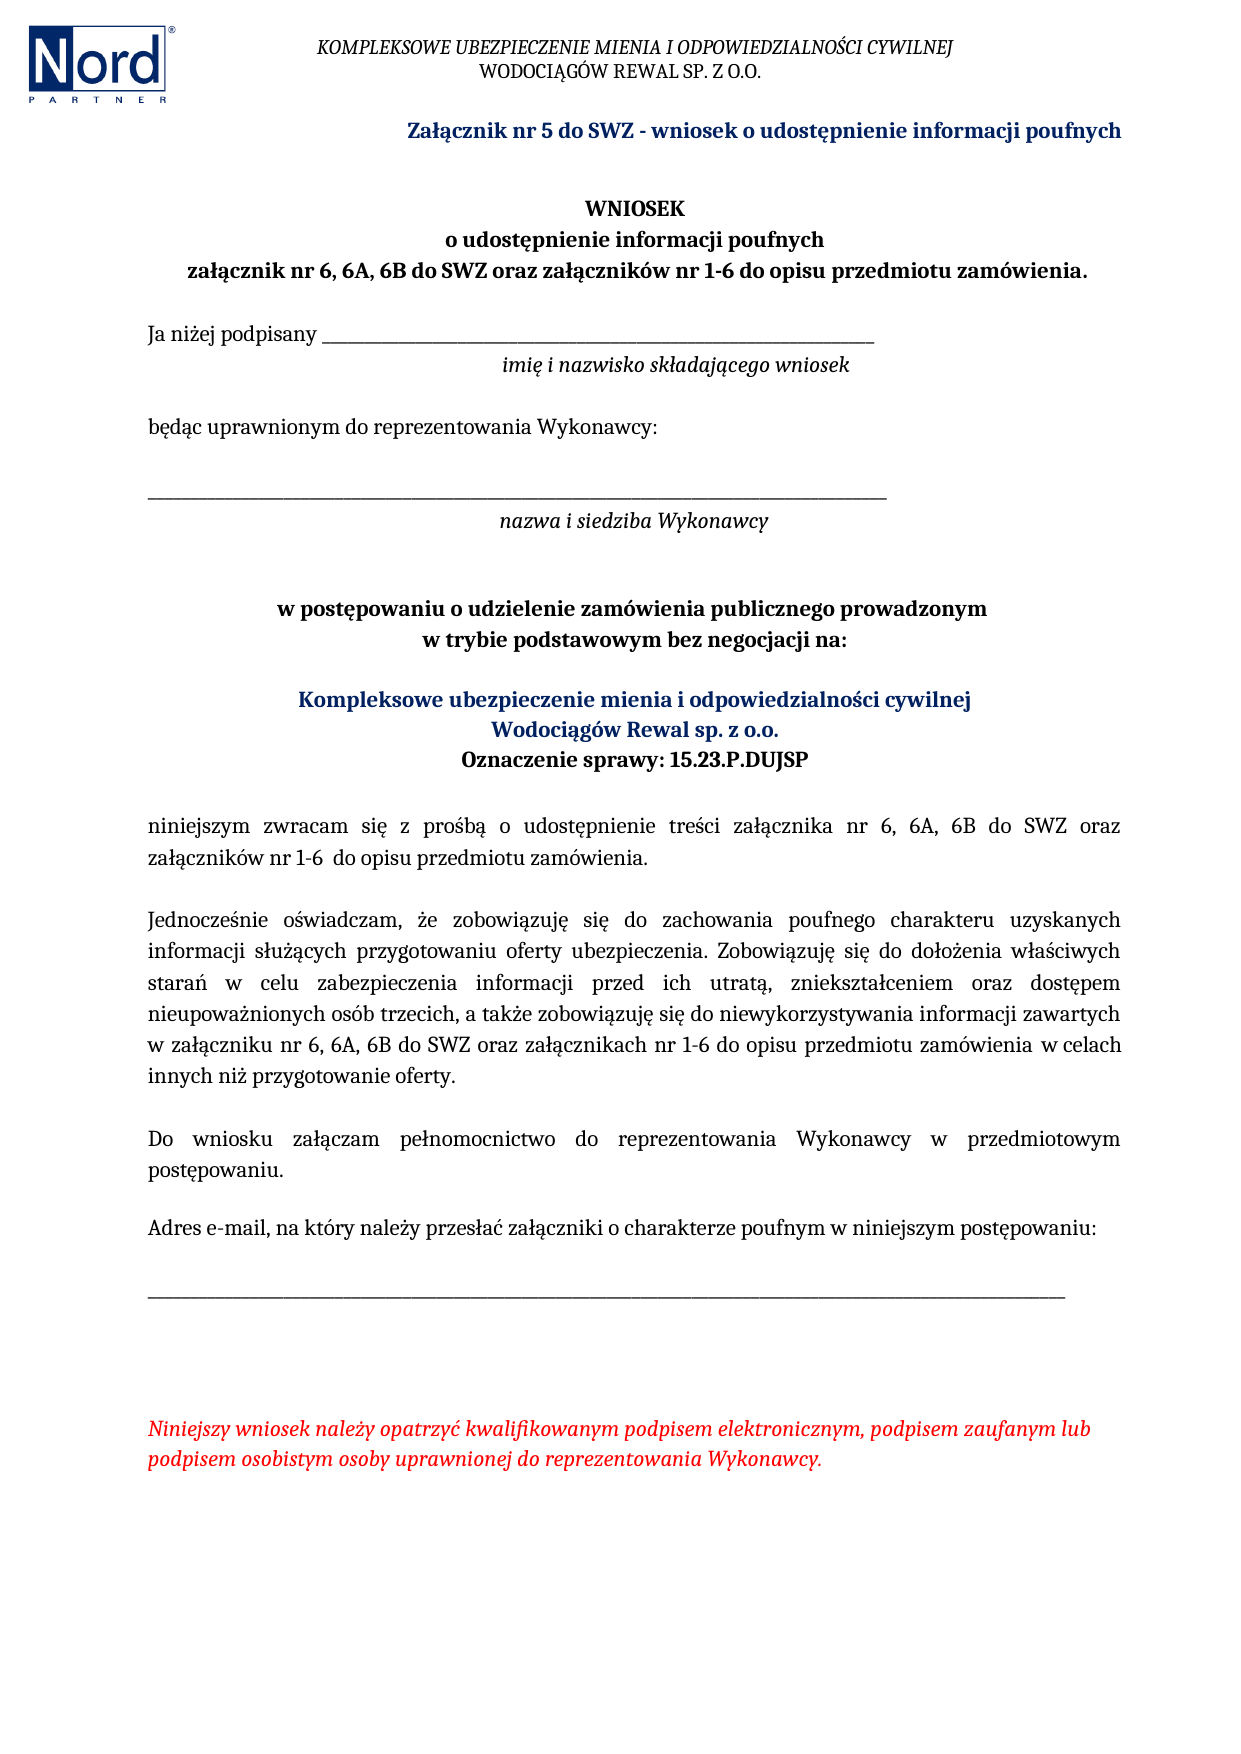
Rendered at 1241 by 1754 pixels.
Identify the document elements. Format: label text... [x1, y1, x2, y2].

text WNIOSEK [148, 191, 1122, 222]
text nazwa i siedziba Wykonawcy [148, 503, 1122, 535]
text Niniejszy wniosek należy opatrzyć kwalifikowanym podpisem elektronicznym, podpisem zaufanym lub podpisem osobistym osoby uprawnionej do reprezentowania Wykonawcy. [148, 1415, 1122, 1472]
text imię i nazwisko składającego wniosek [502, 347, 1122, 378]
text Jednocześnie oświadczam, że zobowiązuję się do zachowania poufnego charakteru uzyskanych informacji służących przygotowaniu oferty ubezpieczenia. Zobowiązuję się do dołożenia właściwych starań w celu zabezpieczenia informacji przed ich utratą, zniekształceniem oraz dostępem nieupoważnionych osób trzecich, a także zobowiązuję się do niewykorzystywania informacji zawartych w załączniku nr 6, 6A, 6B do SWZ oraz załącznikach nr 1-6 do opisu przedmiotu zamówienia w celach innych niż przygotowanie oferty. [148, 902, 1122, 1090]
text niniejszym zwracam się z prośbą o udostępnienie treści załącznika nr 6, 6A, 6B do SWZ oraz załączników nr 1-6 do opisu przedmiotu zamówienia. [148, 809, 1122, 871]
text będąc uprawnionym do reprezentowania Wykonawcy: [148, 410, 1122, 441]
text Do wniosku załączam pełnomocnictwo do reprezentowania Wykonawcy w przedmiotowym postępowaniu. [148, 1121, 1122, 1184]
text _______________________________________________________________________________________ [148, 472, 1122, 503]
text Ja niżej podpisany _________________________________________________________________ [148, 316, 1122, 347]
text w postępowaniu o udzielenie zamówienia publicznego prowadzonym w trybie podstawowym bez negocjacji na: [148, 596, 1122, 653]
text ____________________________________________________________________________________________________________ [148, 1272, 1122, 1303]
text Załącznik nr 5 do SWZ - wniosek o udostępnienie informacji poufnych [148, 118, 1122, 144]
text Oznaczenie sprawy: 15.23.P.DUJSP [148, 747, 1122, 774]
text o udostępnienie informacji poufnych [148, 222, 1122, 253]
text Kompleksowe ubezpieczenie mienia i odpowiedzialności cywilnej [148, 687, 1122, 713]
picture [22, 23, 179, 105]
text Wodociągów Rewal sp. z o.o. [148, 717, 1122, 743]
text załącznik nr 6, 6A, 6B do SWZ oraz załączników nr 1-6 do opisu przedmiotu zamówienia. [148, 253, 1122, 285]
text Adres e-mail, na który należy przesłać załączniki o charakterze poufnym w niniejszym postępowaniu: [148, 1215, 1122, 1241]
